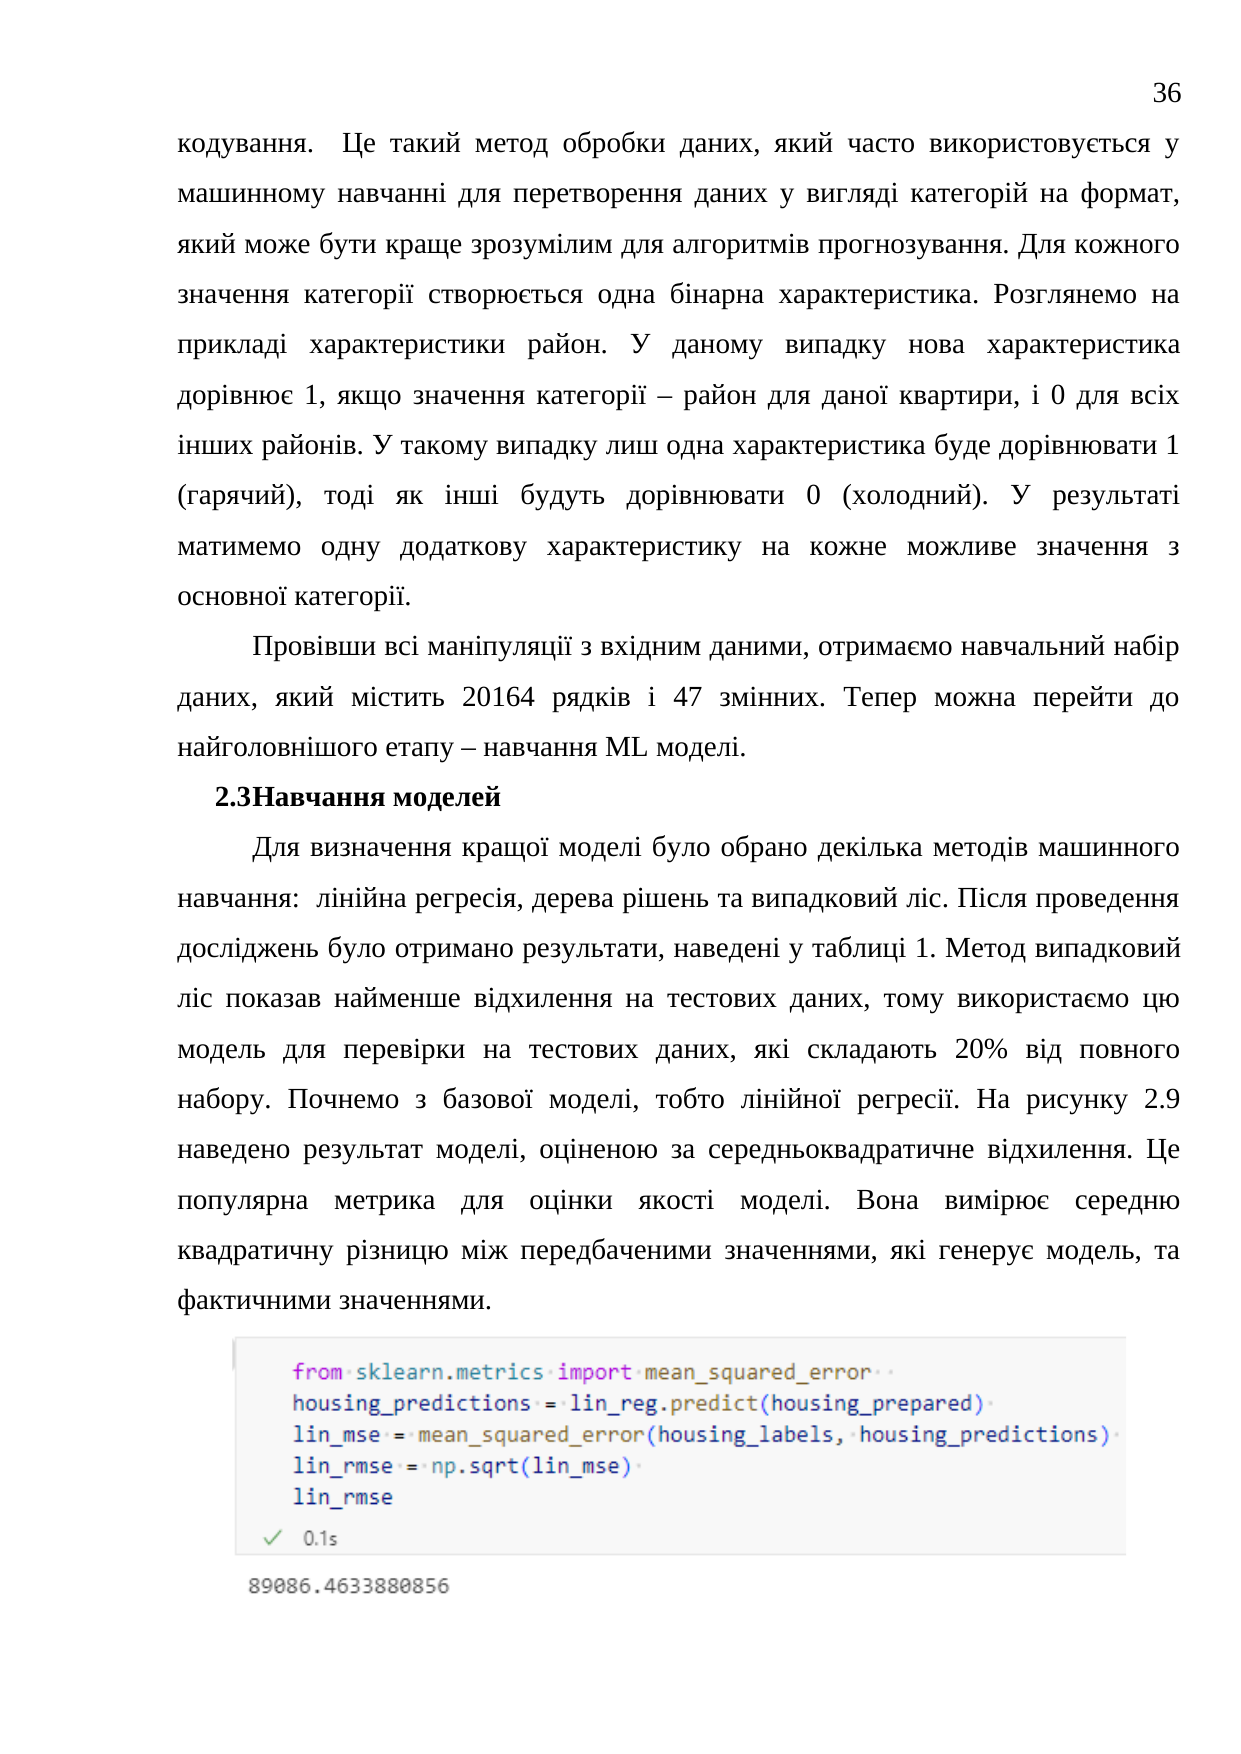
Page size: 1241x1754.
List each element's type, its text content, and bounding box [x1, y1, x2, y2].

text Для визначення кращої моделі було обрано декілька методів машинного навчання: лінійна регресія, дерева рішень та випадковий ліс. Після проведення досліджень було отримано результати, наведені у таблиці 1. Метод випадковий ліс показав найменше відхилення на тестових даних, тому використаємо цю модель для перевірки на тестових даних, які складають 20% від повного набору. Почнемо з базової моделі, тобто лінійної регресії. На рисунку 2.9 наведено результат моделі, оціненою за середньоквадратичне відхилення. Це популярна метрика для оцінки якості моделі. Вона вимірює середню квадратичну різницю між передбаченими значеннями, які генерує модель, та фактичними значеннями. [177, 829, 1181, 1316]
picture [232, 1332, 1127, 1623]
subtitle Навчання моделей [214, 779, 1181, 813]
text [177, 125, 1181, 612]
text Провівши всі маніпуляції з вхідним даними, отримаємо навчальний набір даних, який містить 20164 рядків і 47 змінних. Тепер можна перейти до найголовнішого етапу – навчання ML моделі. [177, 628, 1181, 762]
